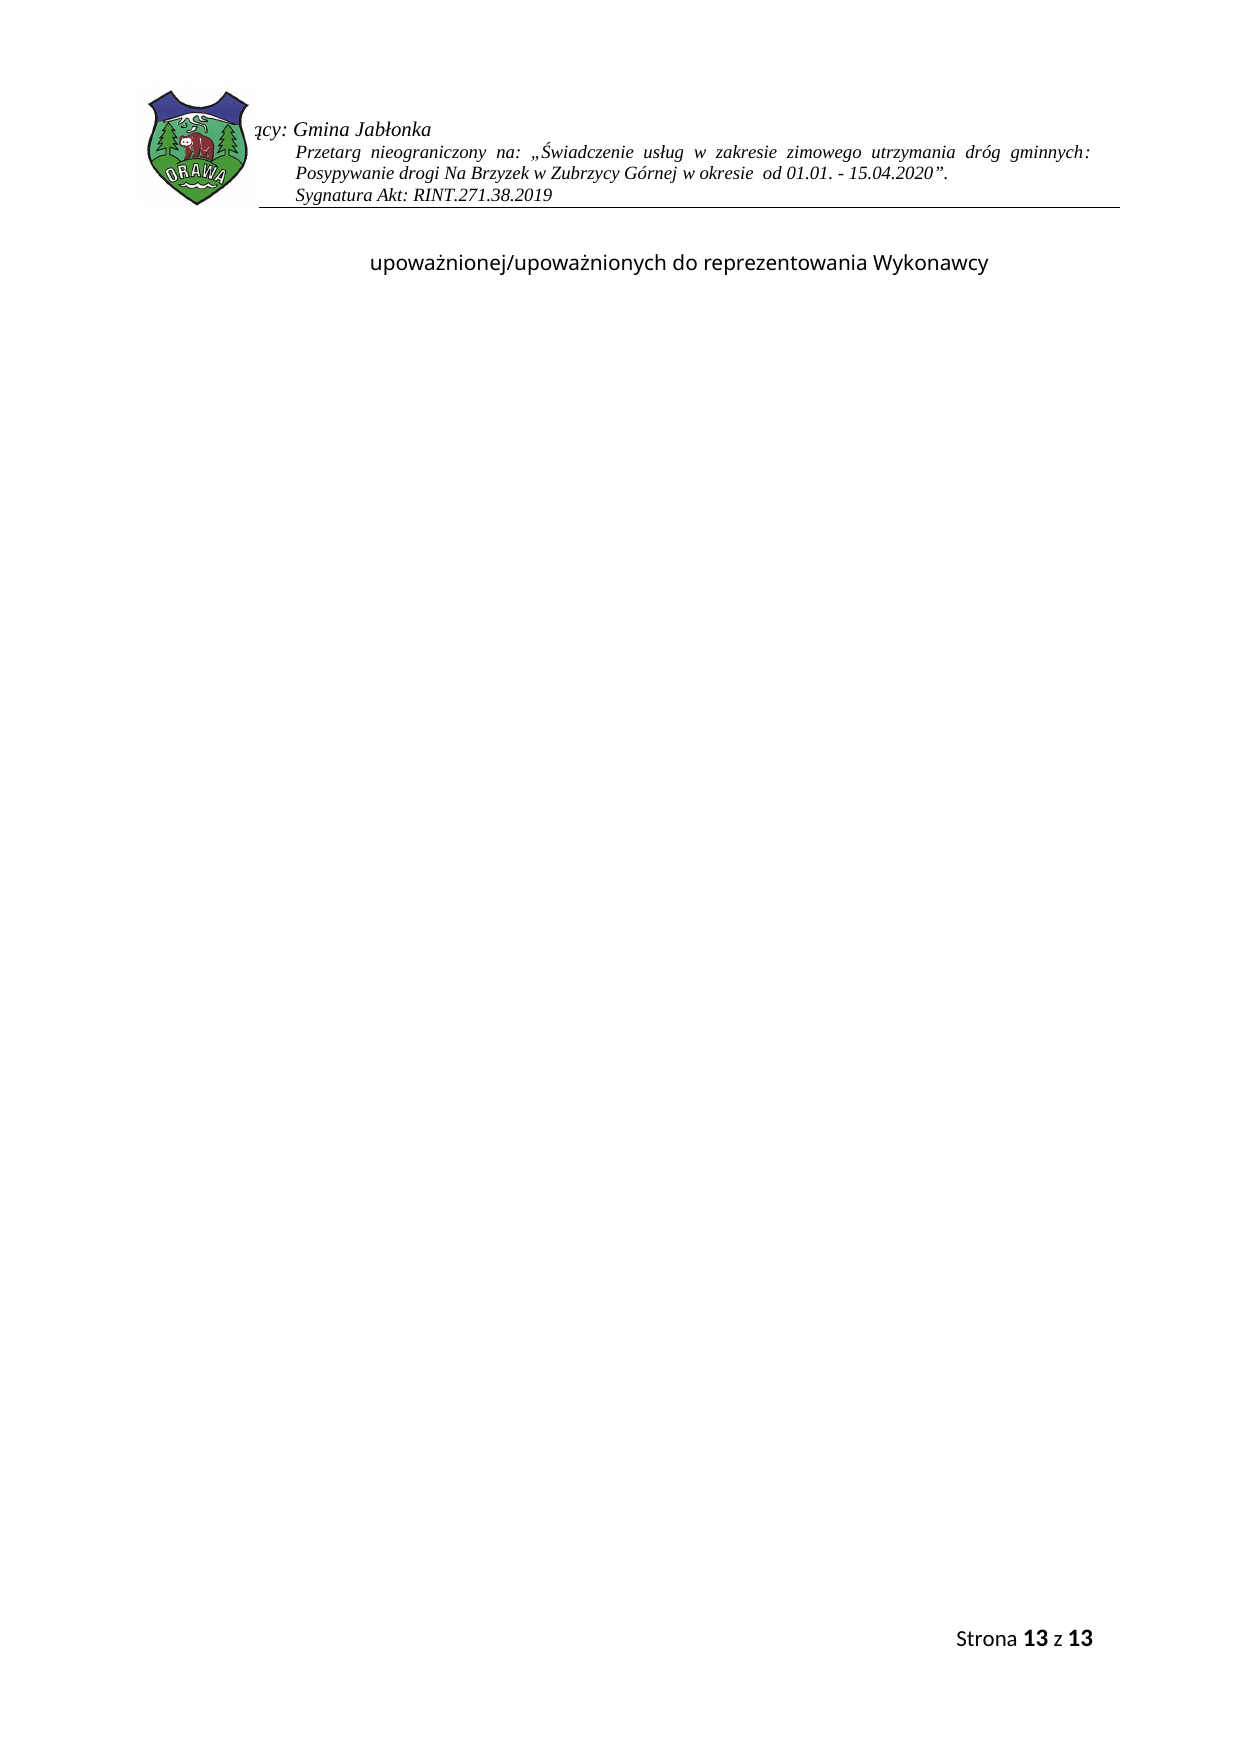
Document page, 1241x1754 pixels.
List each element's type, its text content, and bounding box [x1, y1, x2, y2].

text upoważnionej/upoważnionych do reprezentowania Wykonawcy [148, 248, 1093, 276]
picture [139, 84, 255, 207]
